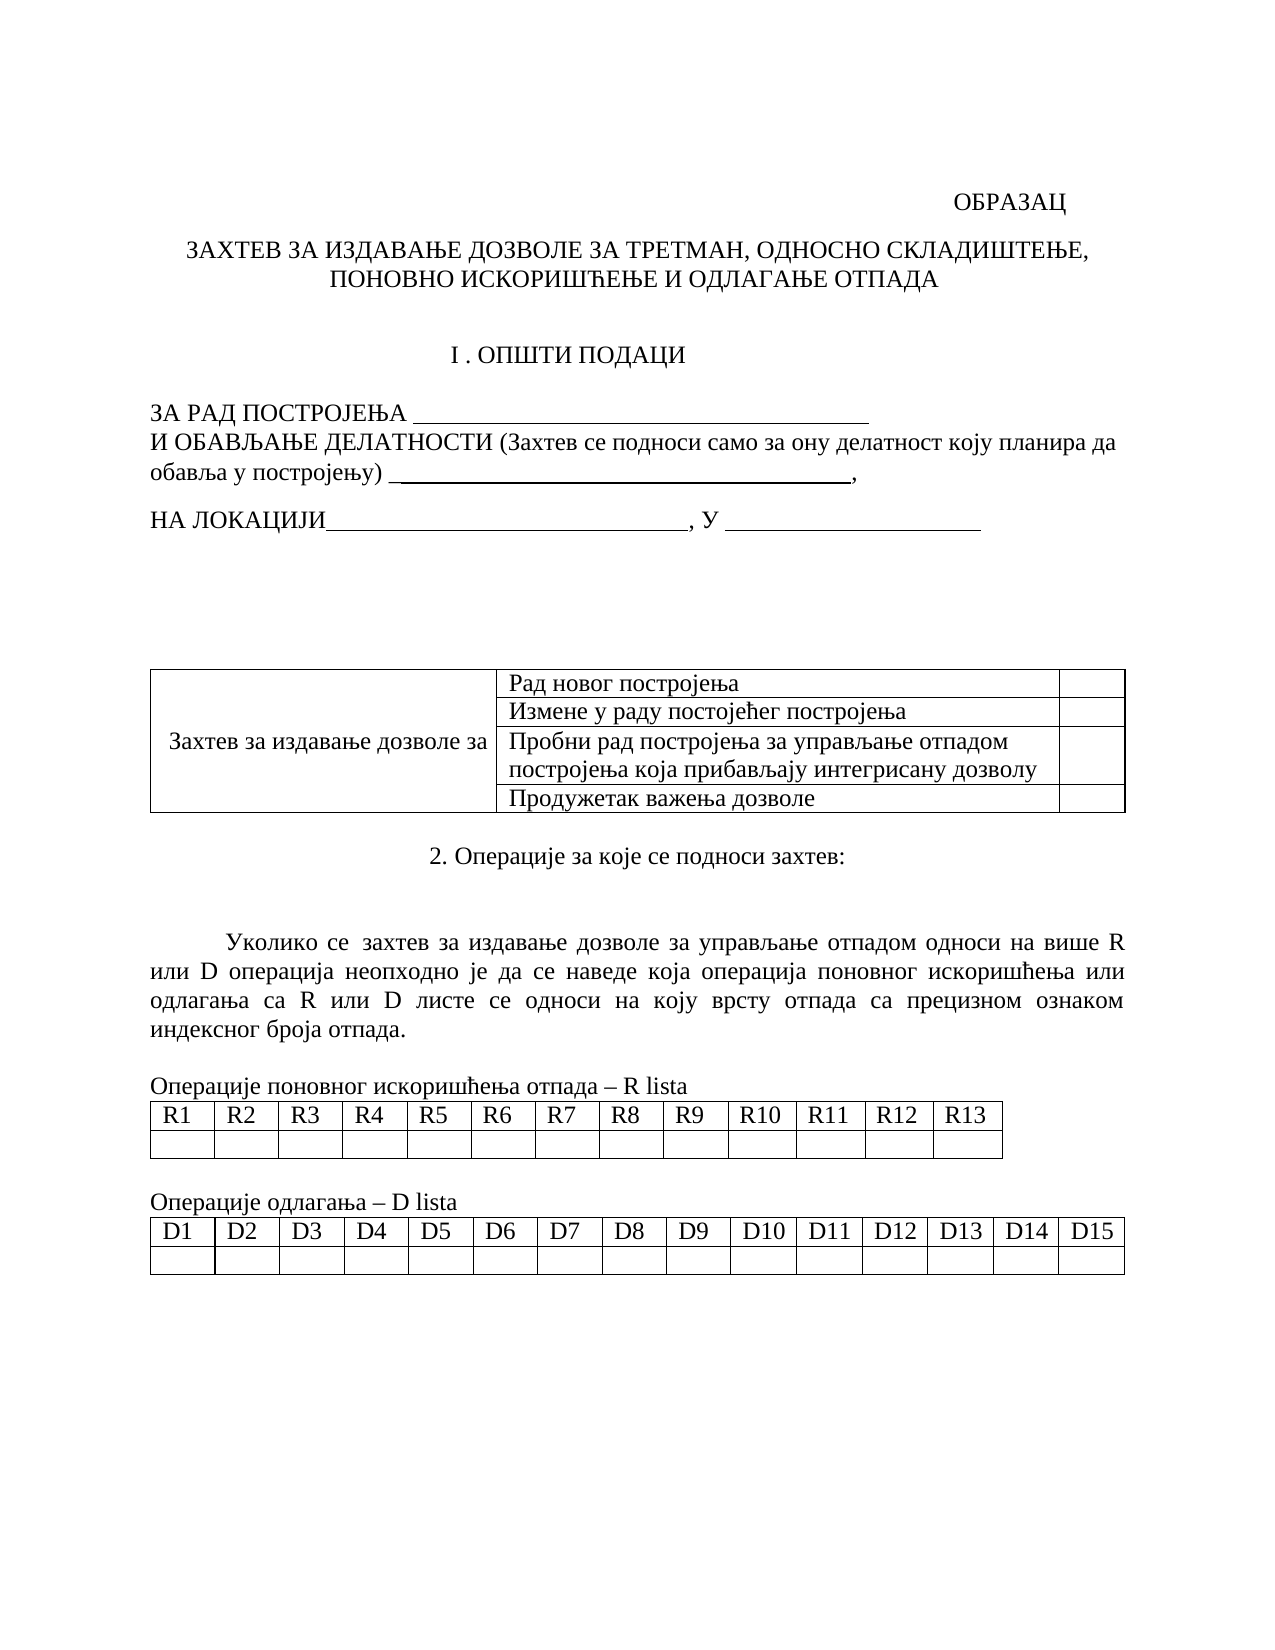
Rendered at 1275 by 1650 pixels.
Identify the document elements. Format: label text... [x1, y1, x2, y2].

table_cell [667, 1247, 730, 1274]
text I . ОПШТИ ПОДАЦИ [450, 340, 1139, 369]
text НА ЛОКАЦИЈИ , У [150, 505, 1139, 533]
text ЗА РАД ПОСТРОЈЕЊА [150, 398, 1139, 427]
table_header R6 [472, 1102, 535, 1129]
table_cell [343, 1131, 407, 1158]
table_cell [279, 1131, 342, 1158]
table_cell [151, 1131, 214, 1158]
table_cell [215, 1131, 278, 1158]
table_header R11 [797, 1102, 865, 1129]
table_header D15 [1059, 1218, 1124, 1246]
text И ОБАВЉАЊЕ ДЕЛАТНОСТИ (Захтев се подноси само за ону делатност коју планира да обавља у постројењу) _ , [150, 427, 1117, 486]
table_header D14 [994, 1218, 1058, 1246]
table_cell [994, 1247, 1058, 1274]
table_cell [538, 1247, 602, 1274]
table_header R12 [866, 1102, 933, 1129]
table_cell Продужетак важења дозволе [497, 785, 1059, 812]
list Операције за које се подноси захтев: [429, 841, 1139, 870]
table_cell [934, 1131, 1002, 1158]
table_cell [600, 1131, 663, 1158]
table_header [1060, 670, 1124, 697]
table_header R3 [279, 1102, 342, 1129]
table_header D10 [731, 1218, 796, 1246]
table_cell [472, 1131, 535, 1158]
table_header R1 [151, 1102, 214, 1129]
table_header D7 [538, 1218, 602, 1246]
table_header Захтев за издавање дозволе за [151, 670, 496, 812]
table_cell [797, 1247, 862, 1274]
text Операције одлагања – D lista [150, 1187, 1139, 1216]
table_cell [1059, 1247, 1124, 1274]
table_header D4 [345, 1218, 408, 1246]
table_header D13 [928, 1218, 993, 1246]
table_cell [280, 1247, 344, 1274]
table_header R2 [215, 1102, 278, 1129]
table_cell [409, 1247, 473, 1274]
table_cell Измене у раду постојећег постројења [497, 698, 1059, 726]
table_header R9 [664, 1102, 728, 1129]
table_header R5 [408, 1102, 471, 1129]
table_header D8 [603, 1218, 666, 1246]
table_cell Пробни рад постројења за управљање отпадом постројења која прибављају интегрисану дозволу [497, 727, 1059, 784]
table_cell [729, 1131, 796, 1158]
table_cell [731, 1247, 796, 1274]
table_cell [536, 1131, 599, 1158]
text ЗАХТЕВ ЗА ИЗДАВАЊЕ ДОЗВОЛЕ ЗА ТРЕТМАН, ОДНОСНО СКЛАДИШТЕЊЕ, ПОНОВНО ИСКОРИШЋЕЊЕ И ОДЛАГАЊЕ ОТПАДА [186, 235, 1092, 293]
table_header R8 [600, 1102, 663, 1129]
table_header R7 [536, 1102, 599, 1129]
table_header R4 [343, 1102, 407, 1129]
text ОБРАЗАЦ [137, 187, 1066, 216]
table_header R10 [729, 1102, 796, 1129]
table_header D2 [216, 1218, 279, 1246]
table_cell [408, 1131, 471, 1158]
text Операције поновног искоришћења отпада – R lista [150, 1071, 1139, 1100]
table_cell [928, 1247, 993, 1274]
table_header R13 [934, 1102, 1002, 1129]
table_header D9 [667, 1218, 730, 1246]
table_cell [1060, 698, 1124, 726]
table_header D1 [151, 1218, 214, 1246]
table_header D3 [280, 1218, 344, 1246]
table_cell [1060, 727, 1124, 784]
table_cell [216, 1247, 279, 1274]
table_header D12 [863, 1218, 927, 1246]
table_cell [866, 1131, 933, 1158]
table_cell [151, 1247, 214, 1274]
table_header D6 [474, 1218, 537, 1246]
table_header D5 [409, 1218, 473, 1246]
table_cell [797, 1131, 865, 1158]
table_header D11 [797, 1218, 862, 1246]
table_cell [1060, 785, 1124, 812]
table_cell [474, 1247, 537, 1274]
text Уколико се захтев за издавање дозволе за управљање отпадом односи на више R или D операција неопходно је да се наведе која операција поновног искоришћења или одлагања са R или D листе се односи на коју врсту отпада са прецизном ознаком индексног броја отпада. [150, 927, 1125, 1042]
table_cell [603, 1247, 666, 1274]
table_header Рад новог постројења [497, 670, 1059, 697]
table_cell [664, 1131, 728, 1158]
table_cell [863, 1247, 927, 1274]
table_cell [345, 1247, 408, 1274]
